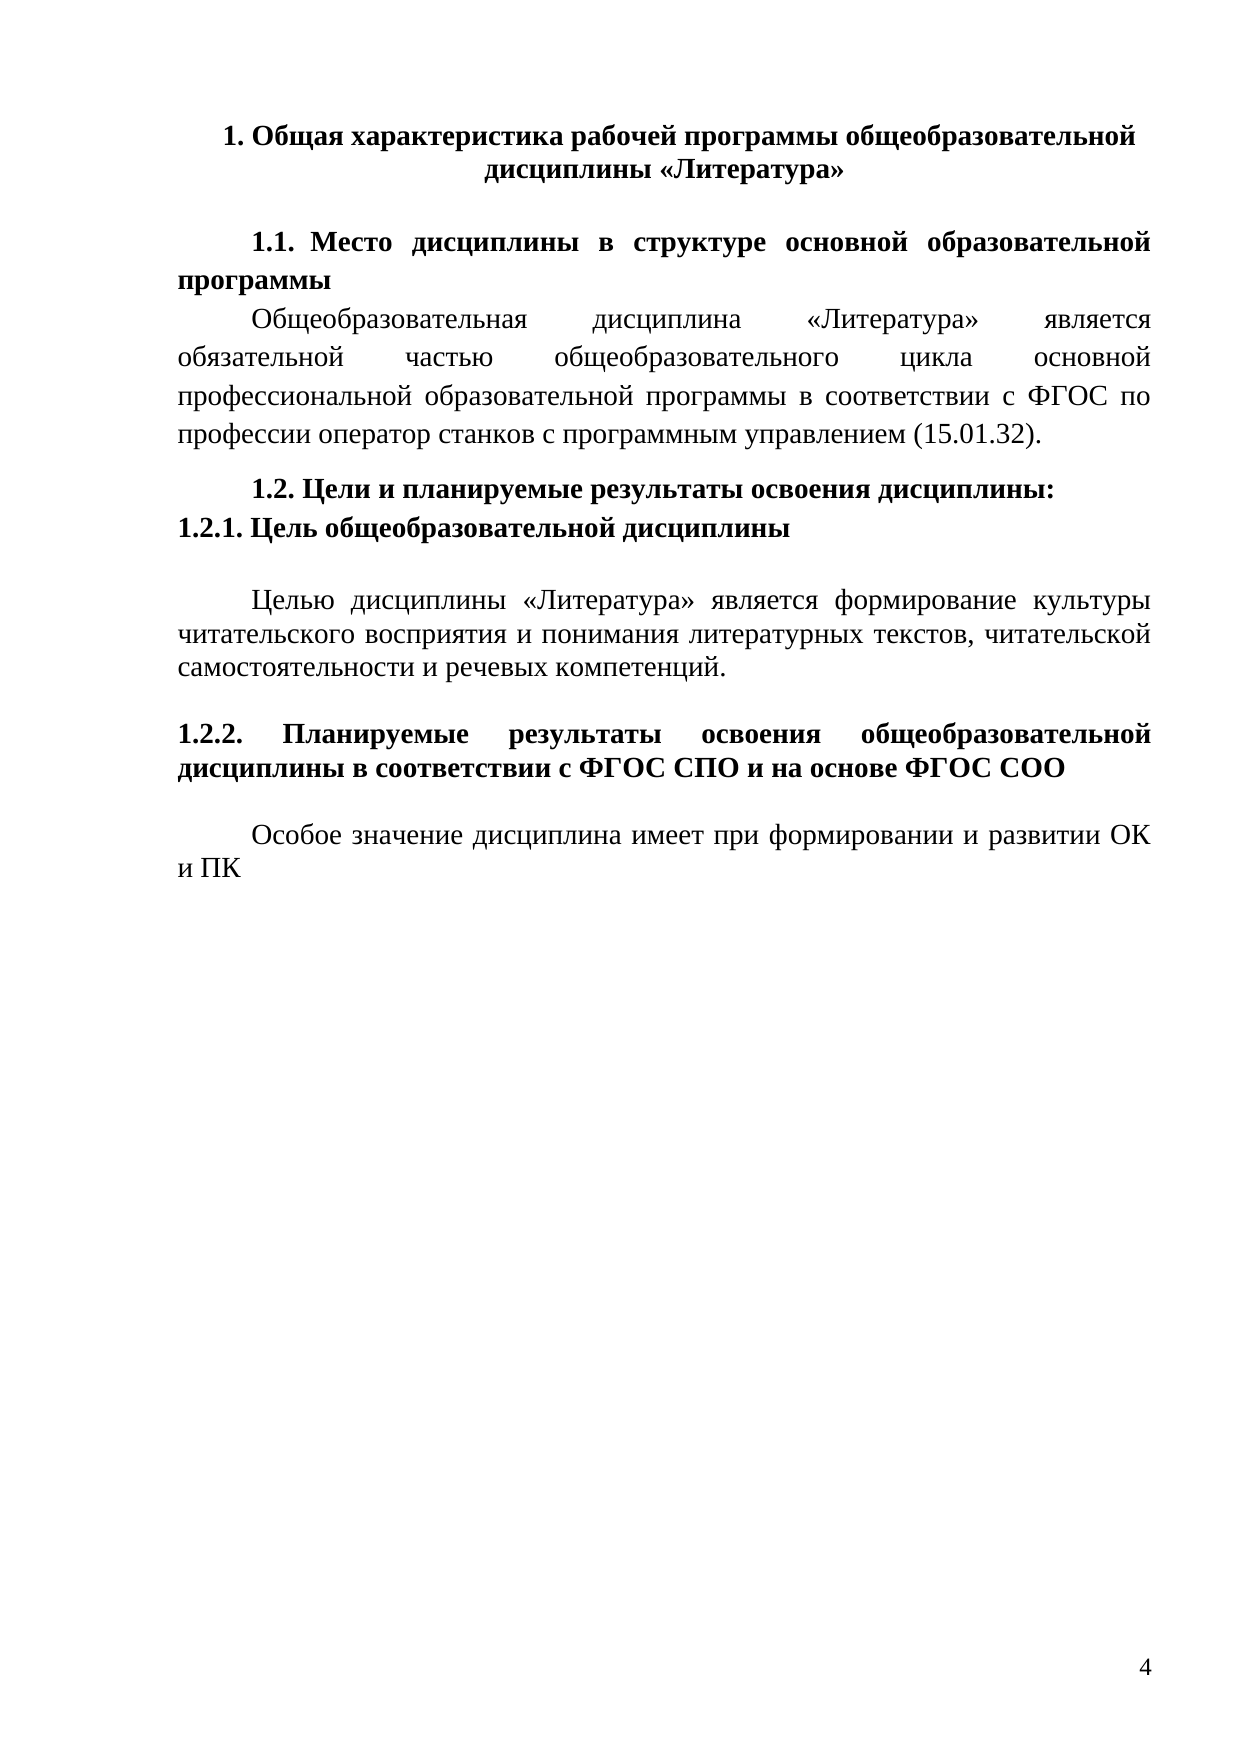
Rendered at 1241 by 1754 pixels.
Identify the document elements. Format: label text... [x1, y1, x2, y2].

text Целью дисциплины «Литература» является формирование культуры читательского восприятия и понимания литературных текстов, читательской самостоятельности и речевых компетенций. [177, 582, 1152, 683]
text 1.2.2. Планируемые результаты освоения общеобразовательной дисциплины в соответствии с ФГОС СПО и на основе ФГОС СОО [177, 716, 1152, 783]
text Особое значение дисциплина имеет при формировании и развитии ОК и ПК [177, 817, 1152, 884]
text 1.2.1. Цель общеобразовательной дисциплины [177, 510, 1152, 544]
list Место дисциплины в структуре основной образовательной программы [177, 224, 1152, 296]
list Общеобразовательная дисциплина «Литература» является обязательной частью общеобразовательного цикла основной профессиональной образовательной программы в соответствии с ФГОС по профессии оператор станков с программным управлением (15.01.32). [177, 301, 1152, 450]
subtitle 1. Общая характеристика рабочей программы общеобразовательной дисциплины «Литература» [177, 118, 1152, 185]
text 1.2. Цели и планируемые результаты освоения дисциплины: [177, 472, 1152, 505]
